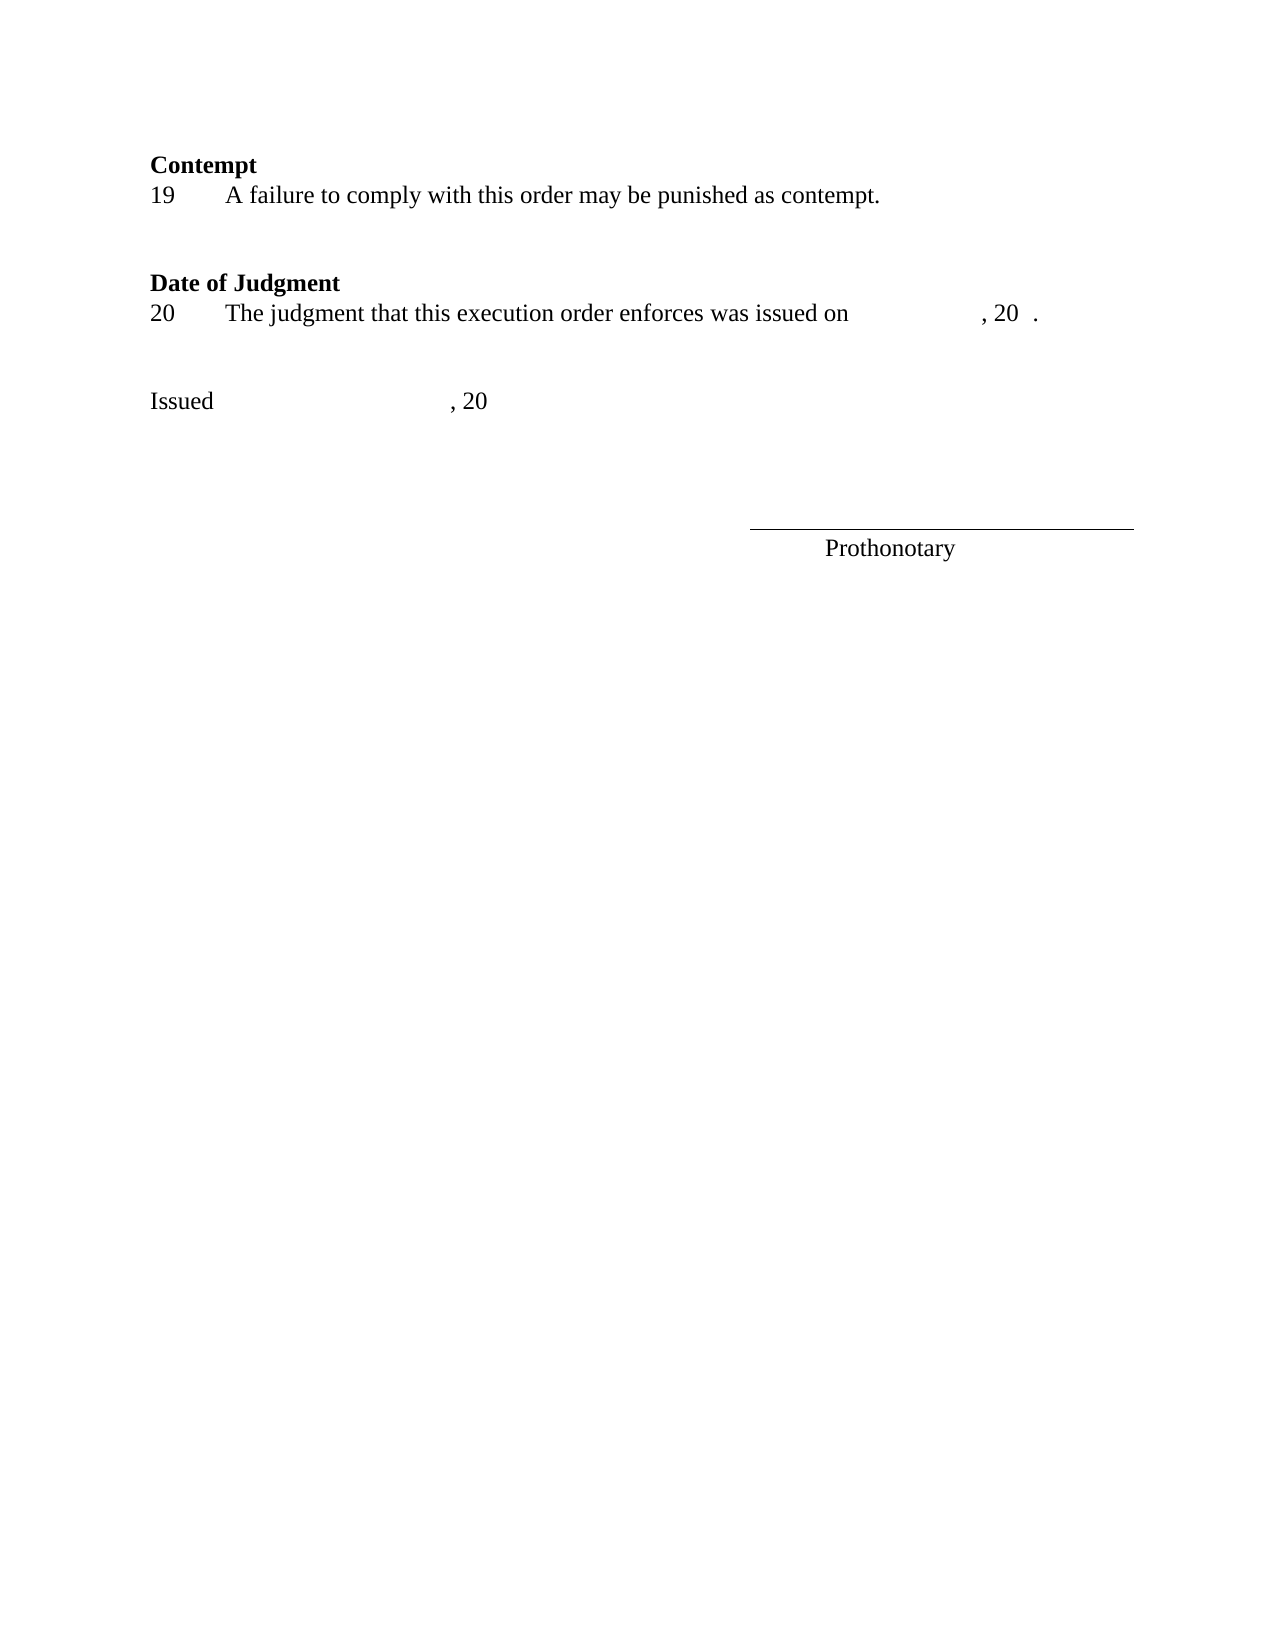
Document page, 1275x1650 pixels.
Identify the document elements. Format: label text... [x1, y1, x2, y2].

list Contempt [150, 150, 1125, 179]
list 20 The judgment that this execution order enforces was issued on , 20 . [150, 297, 1125, 327]
list Issued , 20 [150, 386, 1125, 415]
list 19 A failure to comply with this order may be punished as contempt. [150, 179, 1125, 209]
list Date of Judgment [150, 268, 1125, 297]
list Prothonotary [150, 532, 1125, 562]
